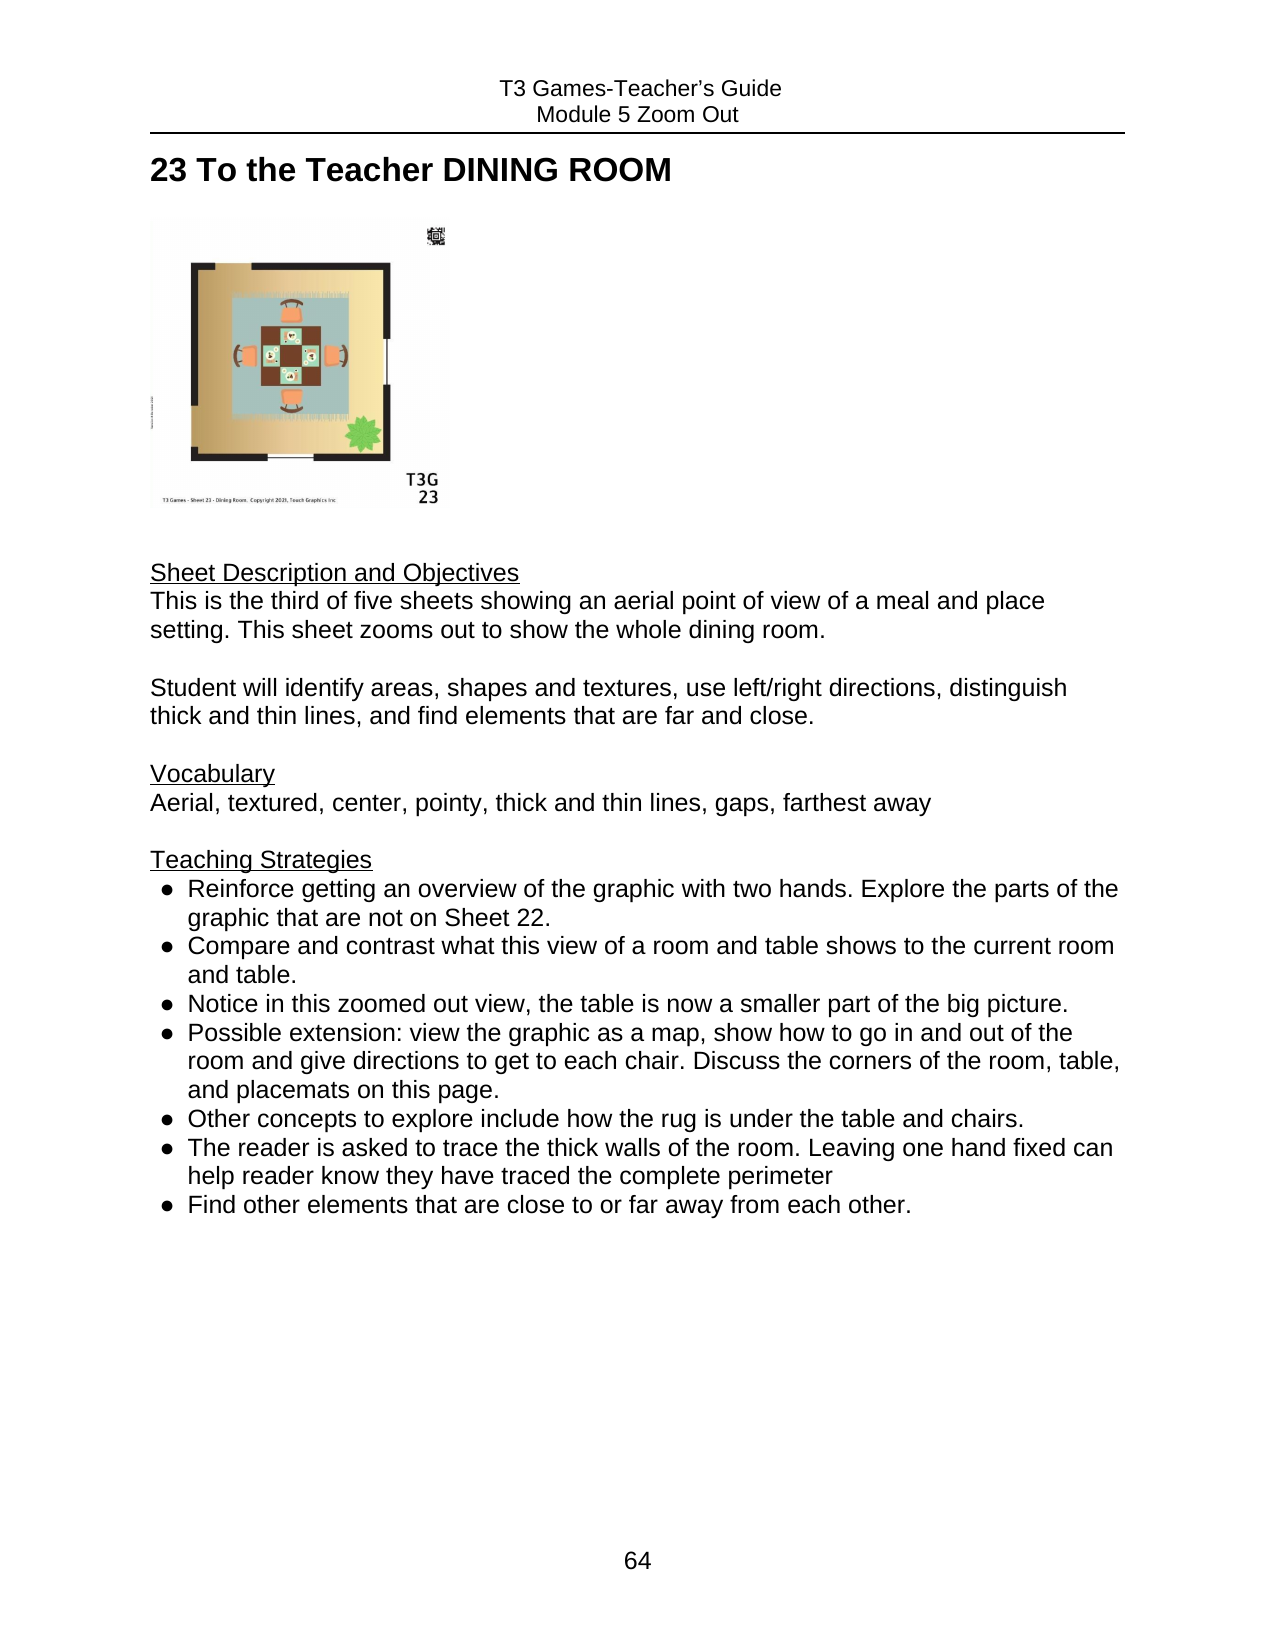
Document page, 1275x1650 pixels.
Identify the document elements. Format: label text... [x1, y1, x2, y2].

text Vocabulary [150, 759, 1125, 788]
list Other concepts to explore include how the rug is under the table and chairs. [159, 1104, 1125, 1133]
list Find other elements that are close to or far away from each other. [159, 1190, 1125, 1219]
text Aerial, textured, center, pointy, thick and thin lines, gaps, farthest away [150, 788, 1125, 816]
list Reinforce getting an overview of the graphic with two hands. Explore the parts of the graphic that are not on Sheet 22. [159, 874, 1125, 931]
subtitle 23 To the Teacher DINING ROOM [150, 150, 1118, 188]
picture [150, 217, 451, 508]
list The reader is asked to trace the thick walls of the room. Leaving one hand fixed can help reader know they have traced the complete perimeter [159, 1133, 1125, 1190]
text Sheet Description and Objectives [150, 558, 1125, 586]
text This is the third of five sheets showing an aerial point of view of a meal and place setting. This sheet zooms out to show the whole dining room. [150, 586, 1125, 644]
text Teaching Strategies [150, 845, 1125, 874]
list Compare and contrast what this view of a room and table shows to the current room and table. [159, 931, 1125, 989]
list Notice in this zoomed out view, the table is now a smaller part of the big picture. [159, 989, 1125, 1018]
text Student will identify areas, shapes and textures, use left/right directions, distinguish thick and thin lines, and find elements that are far and close. [150, 673, 1125, 730]
list Possible extension: view the graphic as a map, show how to go in and out of the room and give directions to get to each chair. Discuss the corners of the room, table, and placemats on this page. [159, 1018, 1125, 1104]
